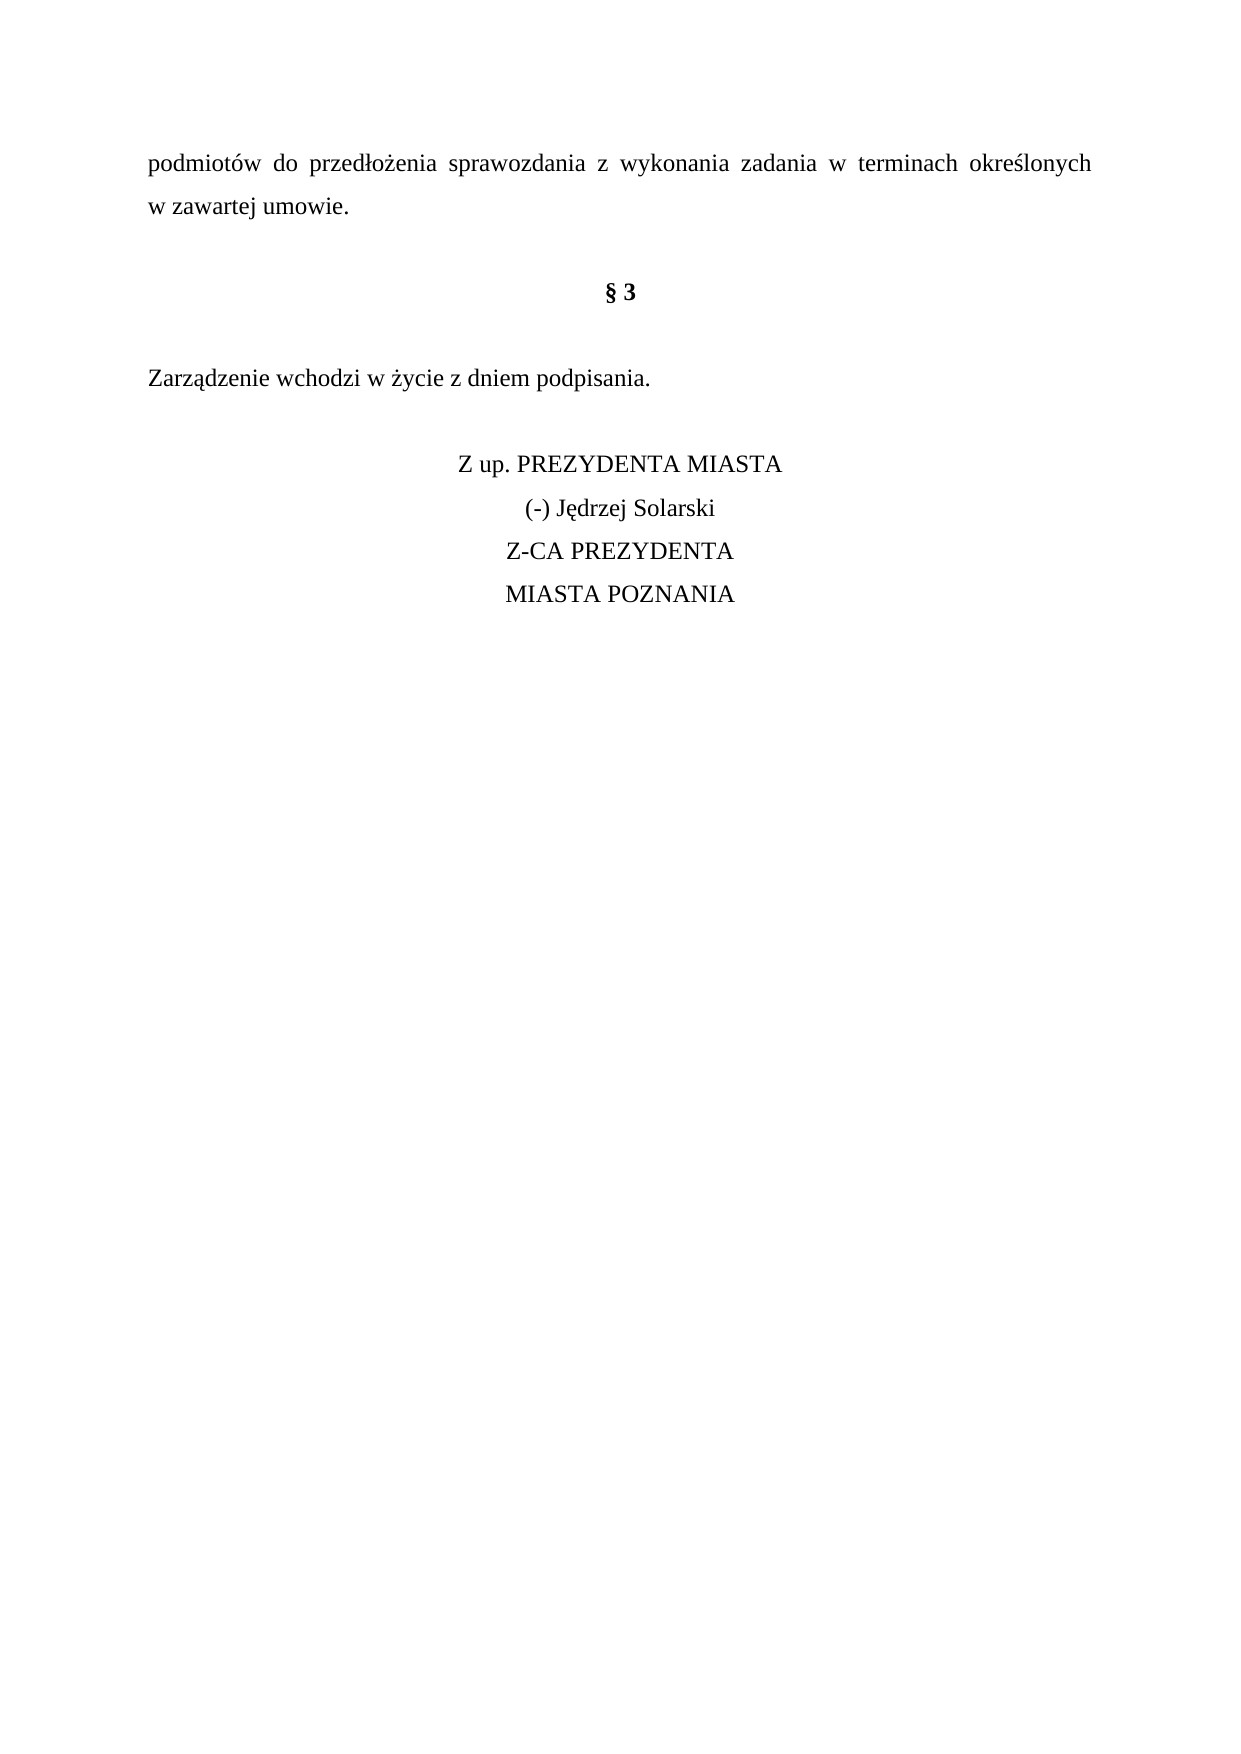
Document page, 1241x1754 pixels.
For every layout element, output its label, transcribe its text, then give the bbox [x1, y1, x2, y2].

text Zarządzenie wchodzi w życie z dniem podpisania. [148, 363, 1093, 392]
text MIASTA POZNANIA [148, 579, 1093, 608]
text (-) Jędrzej Solarski [148, 493, 1093, 521]
text § 3 [148, 277, 1093, 306]
text Z-CA PREZYDENTA [148, 536, 1093, 564]
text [148, 148, 1093, 219]
text Z up. PREZYDENTA MIASTA [148, 449, 1093, 478]
